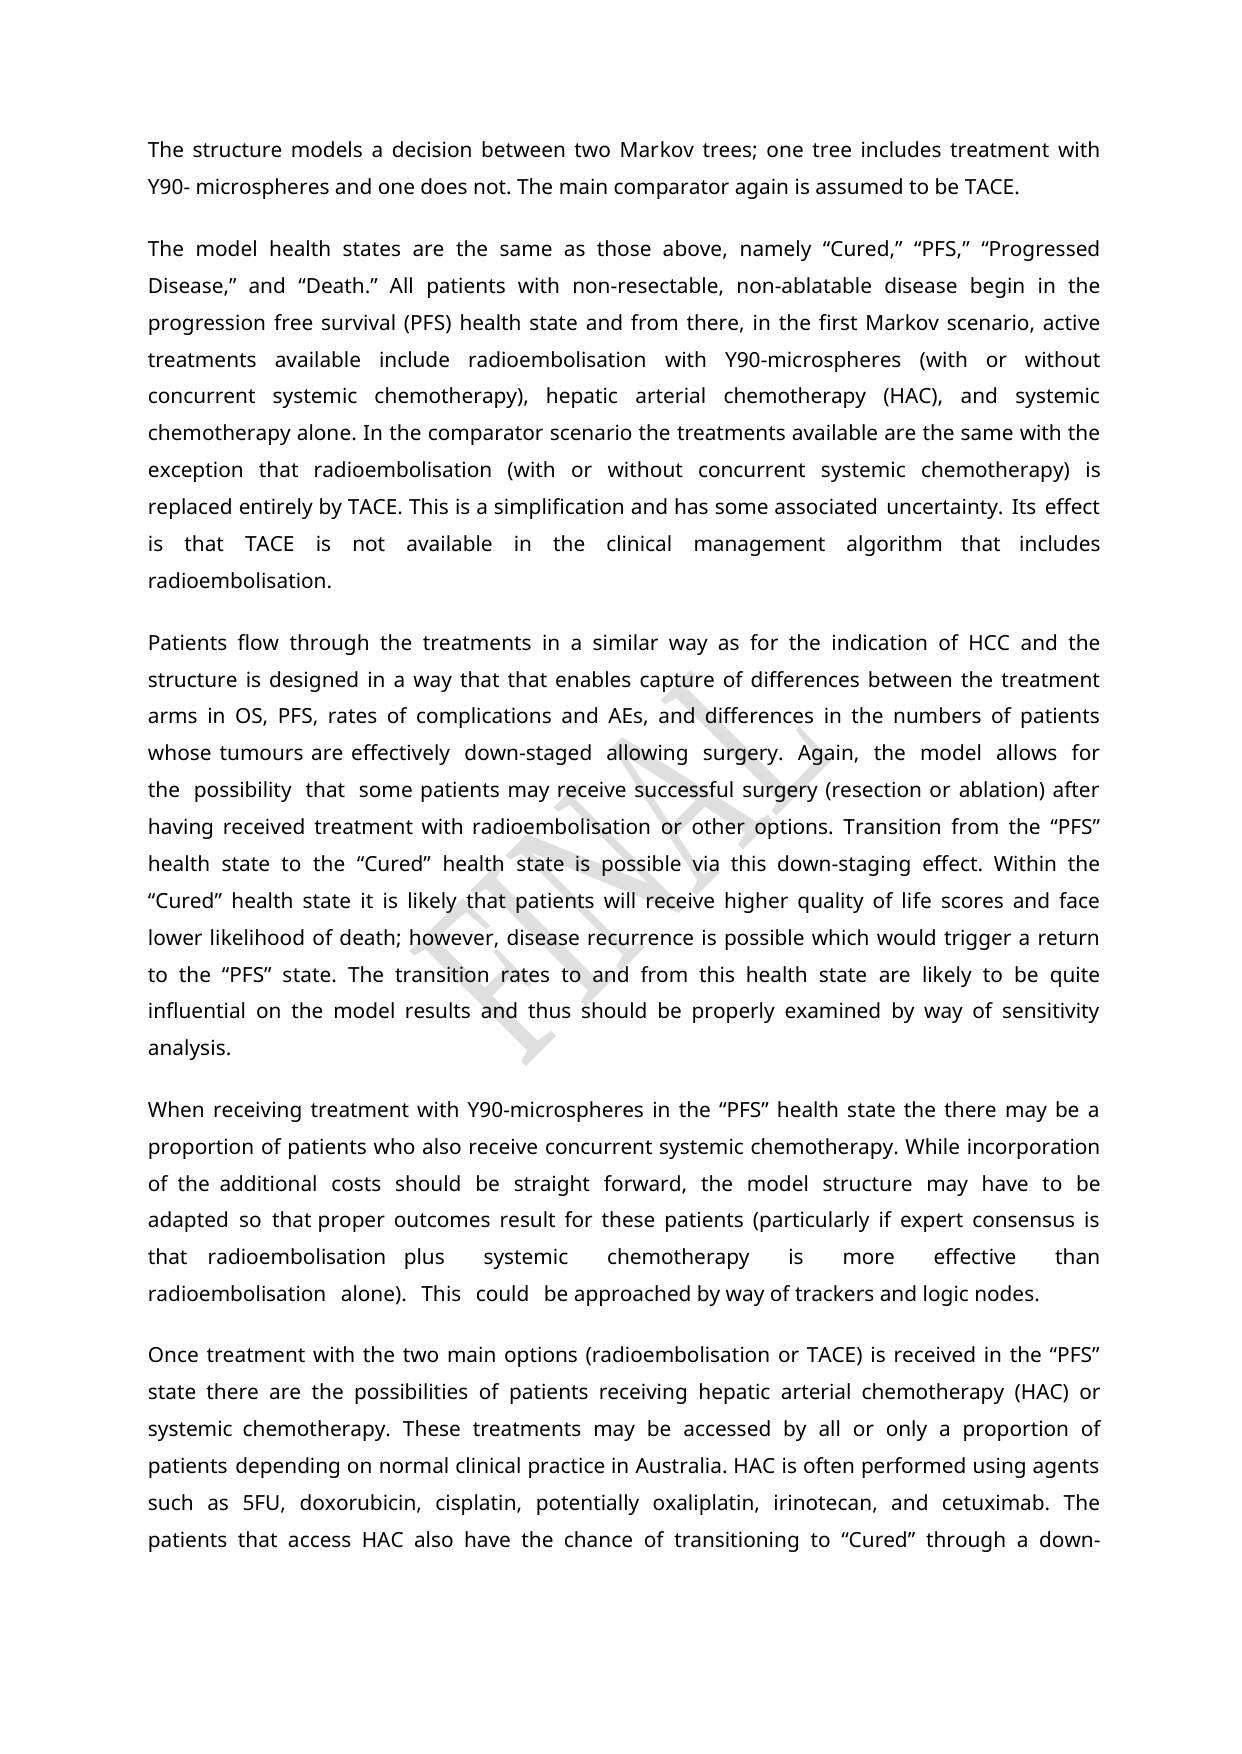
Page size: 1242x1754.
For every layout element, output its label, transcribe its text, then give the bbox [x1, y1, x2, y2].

text The structure models a decision between two Markov trees; one tree includes treatment with Y90- microspheres and one does not. The main comparator again is assumed to be TACE. [148, 135, 1100, 201]
text The model health states are the same as those above, namely “Cured,” “PFS,” “Progressed Disease,” and “Death.” All patients with non-resectable, non-ablatable disease begin in the progression free survival (PFS) health state and from there, in the first Markov scenario, active treatments available include radioembolisation with Y90-microspheres (with or without concurrent systemic chemotherapy), hepatic arterial chemotherapy (HAC), and systemic chemotherapy alone. In the comparator scenario the treatments available are the same with the exception that radioembolisation (with or without concurrent systemic chemotherapy) is replaced entirely by TACE. This is a simplification and has some associated uncertainty. Its effect is that TACE is not available in the clinical management algorithm that includes radioembolisation. [148, 234, 1100, 594]
text When receiving treatment with Y90-microspheres in the “PFS” health state the there may be a proportion of patients who also receive concurrent systemic chemotherapy. While incorporation of the additional costs should be straight forward, the model structure may have to be adapted so that proper outcomes result for these patients (particularly if expert consensus is that radioembolisation plus systemic chemotherapy is more effective than radioembolisation alone). This could be approached by way of trackers and logic nodes. [148, 1096, 1100, 1307]
text Patients flow through the treatments in a similar way as for the indication of HCC and the structure is designed in a way that that enables capture of differences between the treatment arms in OS, PFS, rates of complications and AEs, and differences in the numbers of patients whose tumours are effectively down-staged allowing surgery. Again, the model allows for the possibility that some patients may receive successful surgery (resection or ablation) after having received treatment with radioembolisation or other options. Transition from the “PFS” health state to the “Cured” health state is possible via this down-staging effect. Within the “Cured” health state it is likely that patients will receive higher quality of life scores and face lower likelihood of death; however, disease recurrence is possible which would trigger a return to the “PFS” state. The transition rates to and from this health state are likely to be quite influential on the model results and thus should be properly examined by way of sensitivity analysis. [148, 628, 1100, 1062]
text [148, 1341, 1100, 1553]
